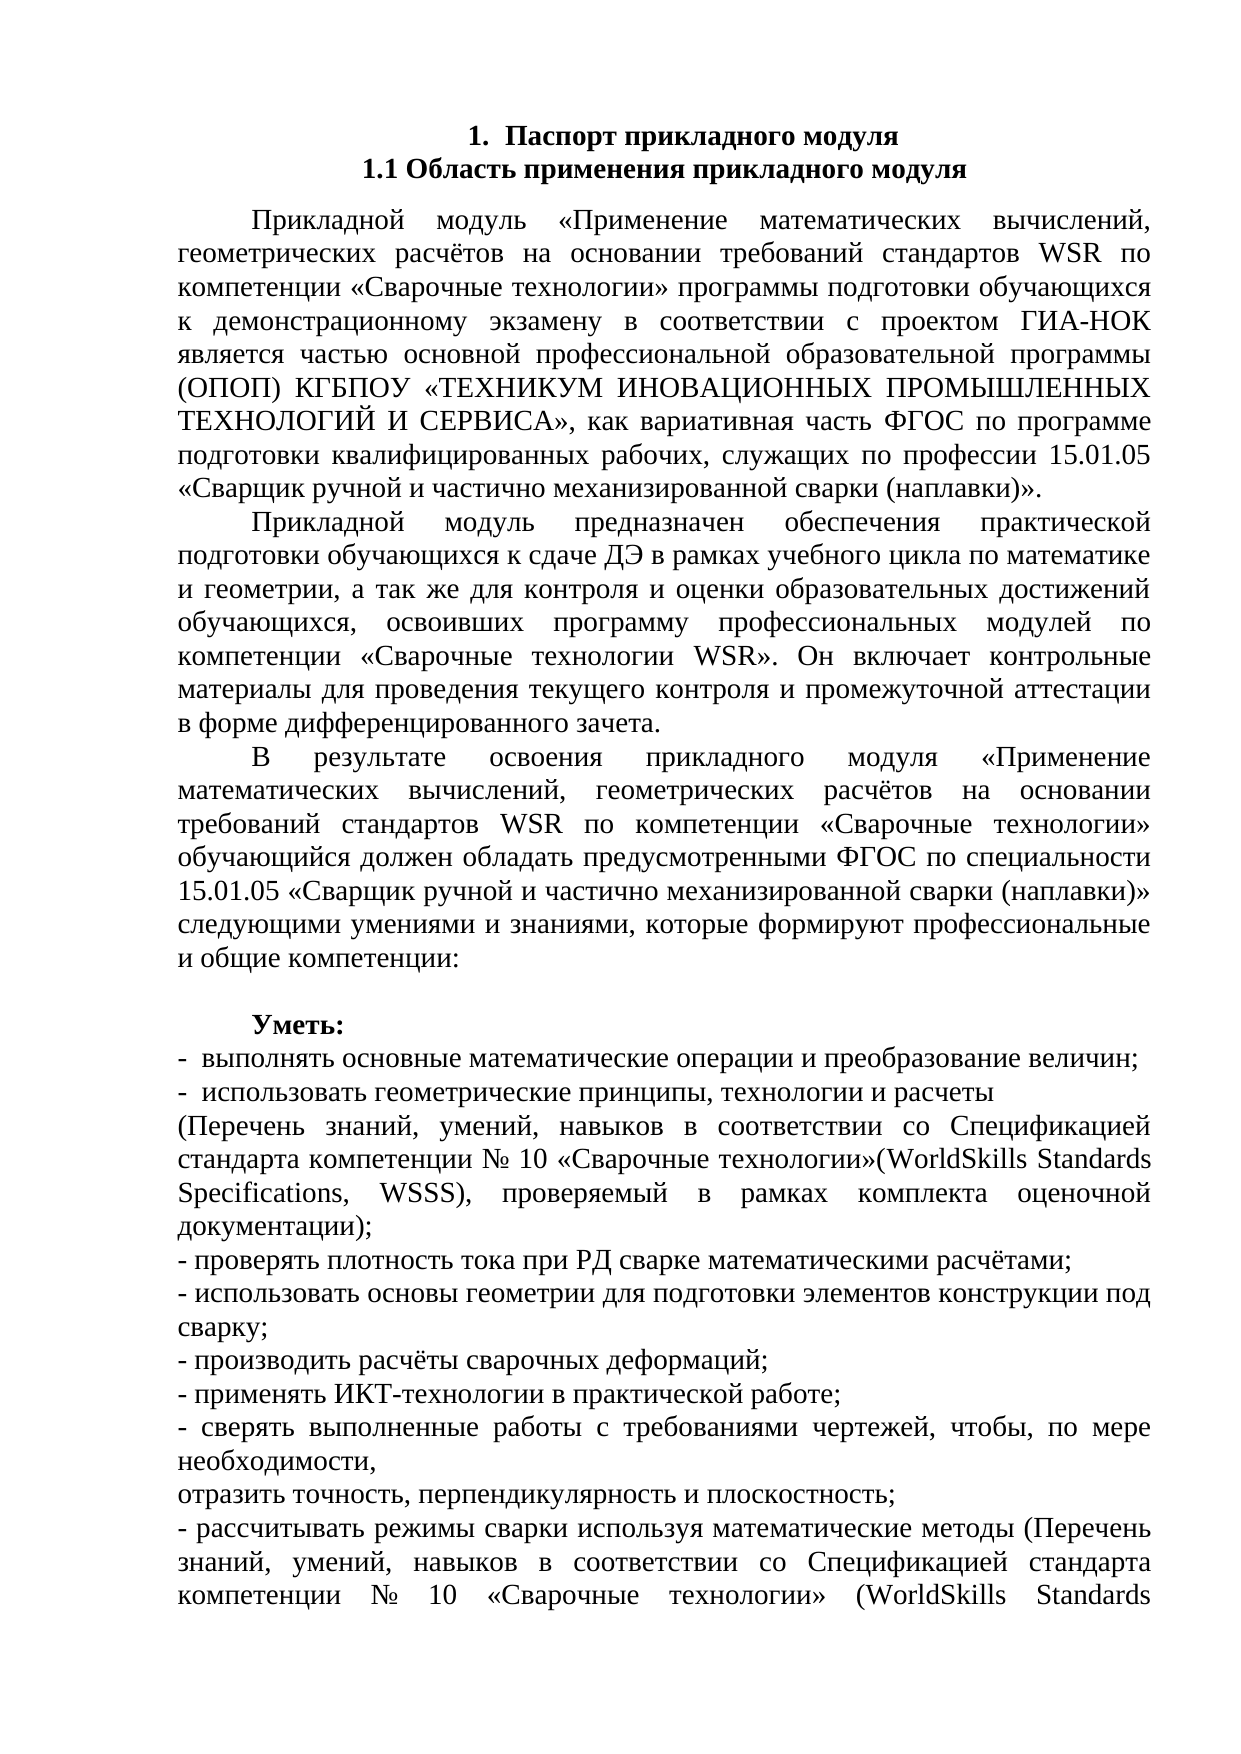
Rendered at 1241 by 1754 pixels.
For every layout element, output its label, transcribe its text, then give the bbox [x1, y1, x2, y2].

list Паспорт прикладного модуля [215, 118, 1152, 152]
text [177, 1510, 1152, 1611]
text В результате освоения прикладного модуля «Применение математических вычислений, геометрических расчётов на основании требований стандартов WSR по компетенции «Сварочные технологии» обучающийся должен обладать предусмотренными ФГОС по специальности 15.01.05 «Сварщик ручной и частично механизированной сварки (наплавки)» следующими умениями и знаниями, которые формируют профессиональные и общие компетенции: [177, 739, 1152, 973]
text (Перечень знаний, умений, навыков в соответствии со Спецификацией стандарта компетенции № 10 «Сварочные технологии»(WorldSkills Standards Specifications, WSSS), проверяемый в рамках комплекта оценочной документации); [177, 1108, 1152, 1242]
text - применять ИКТ-технологии в практической работе; [177, 1376, 1152, 1409]
text - использовать геометрические принципы, технологии и расчеты [177, 1074, 1152, 1108]
text - использовать основы геометрии для подготовки элементов конструкции под сварку; [177, 1275, 1152, 1342]
text Уметь: [177, 1007, 1152, 1041]
text Прикладной модуль предназначен обеспечения практической подготовки обучающихся к сдаче ДЭ в рамках учебного цикла по математике и геометрии, а так же для контроля и оценки образовательных достижений обучающихся, освоивших программу профессиональных модулей по компетенции «Сварочные технологии WSR». Он включает контрольные материалы для проведения текущего контроля и промежуточной аттестации в форме дифференцированного зачета. [177, 504, 1152, 739]
text - сверять выполненные работы с требованиями чертежей, чтобы, по мере необходимости, [177, 1409, 1152, 1477]
text - проверять плотность тока при РД сварке математическими расчётами; [177, 1242, 1152, 1275]
text - производить расчёты сварочных деформаций; [177, 1342, 1152, 1376]
text 1.1 Область применения прикладного модуля [177, 152, 1152, 185]
text отразить точность, перпендикулярность и плоскостность; [177, 1477, 1152, 1510]
text Прикладной модуль «Применение математических вычислений, геометрических расчётов на основании требований стандартов WSR по компетенции «Сварочные технологии» программы подготовки обучающихся к демонстрационному экзамену в соответствии с проектом ГИА-НОК является частью основной профессиональной образовательной программы (ОПОП) КГБПОУ «ТЕХНИКУМ ИНОВАЦИОННЫХ ПРОМЫШЛЕННЫХ ТЕХНОЛОГИЙ И СЕРВИСА», как вариативная часть ФГОС по программе подготовки квалифицированных рабочих, служащих по профессии 15.01.05 «Сварщик ручной и частично механизированной сварки (наплавки)». [177, 202, 1152, 504]
text - выполнять основные математические операции и преобразование величин; [177, 1041, 1152, 1074]
